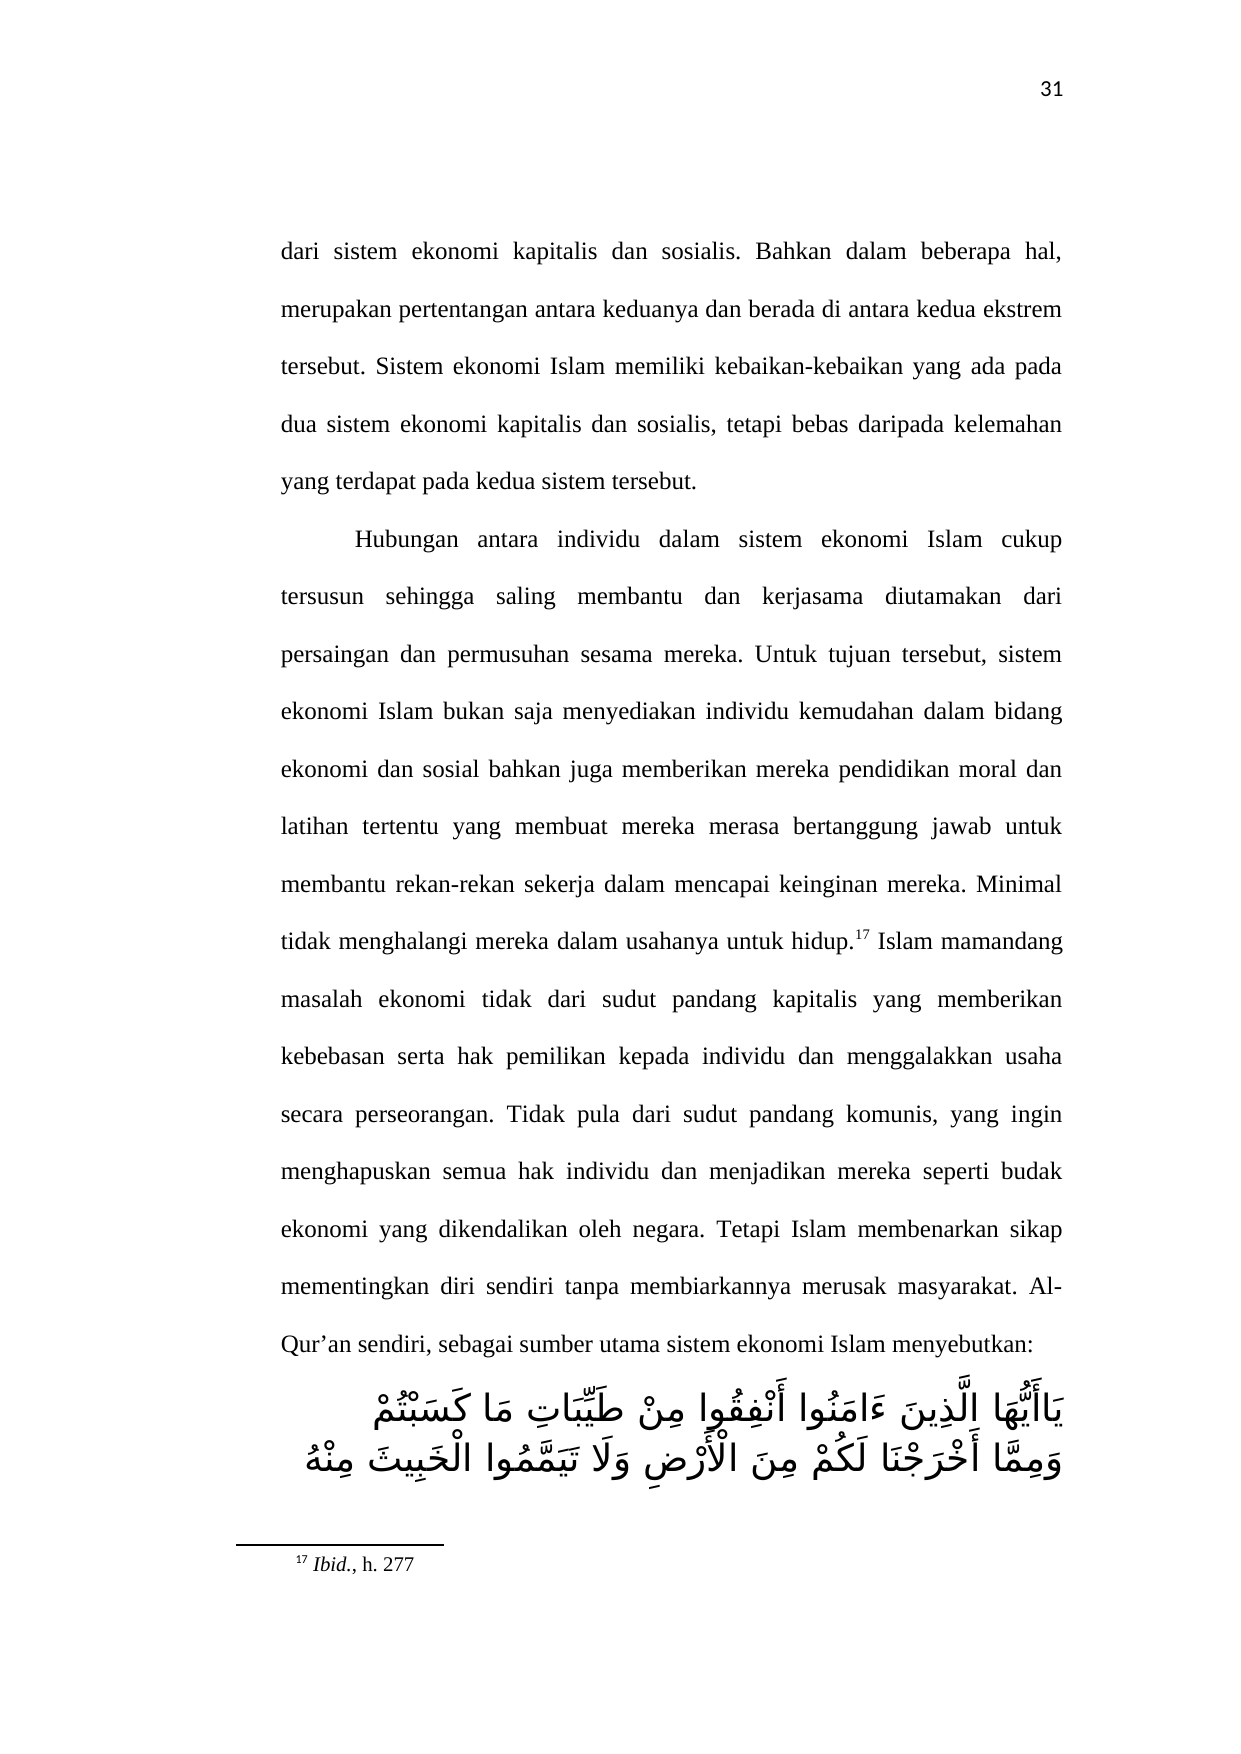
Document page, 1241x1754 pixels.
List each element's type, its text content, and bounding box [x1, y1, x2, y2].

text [281, 236, 1063, 495]
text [281, 1386, 1063, 1480]
text Hubungan antara individu dalam sistem ekonomi Islam cukup tersusun sehingga saling membantu dan kerjasama diutamakan dari persaingan dan permusuhan sesama mereka. Untuk tujuan tersebut, sistem ekonomi Islam bukan saja menyediakan individu kemudahan dalam bidang ekonomi dan sosial bahkan juga memberikan mereka pendidikan moral dan latihan tertentu yang membuat mereka merasa bertanggung jawab untuk membantu rekan-rekan sekerja dalam mencapai keinginan mereka. Minimal tidak menghalangi mereka dalam usahanya untuk hidup. Islam mamandang masalah ekonomi tidak dari sudut pandang kapitalis yang memberikan kebebasan serta hak pemilikan kepada individu dan menggalakkan usaha secara perseorangan. Tidak pula dari sudut pandang komunis, yang ingin menghapuskan semua hak individu dan menjadikan mereka seperti budak ekonomi yang dikendalikan oleh negara. Tetapi Islam membenarkan sikap mementingkan diri sendiri tanpa membiarkannya merusak masyarakat. Al-Qur’an sendiri, sebagai sumber utama sistem ekonomi Islam menyebutkan: [281, 524, 1063, 1357]
